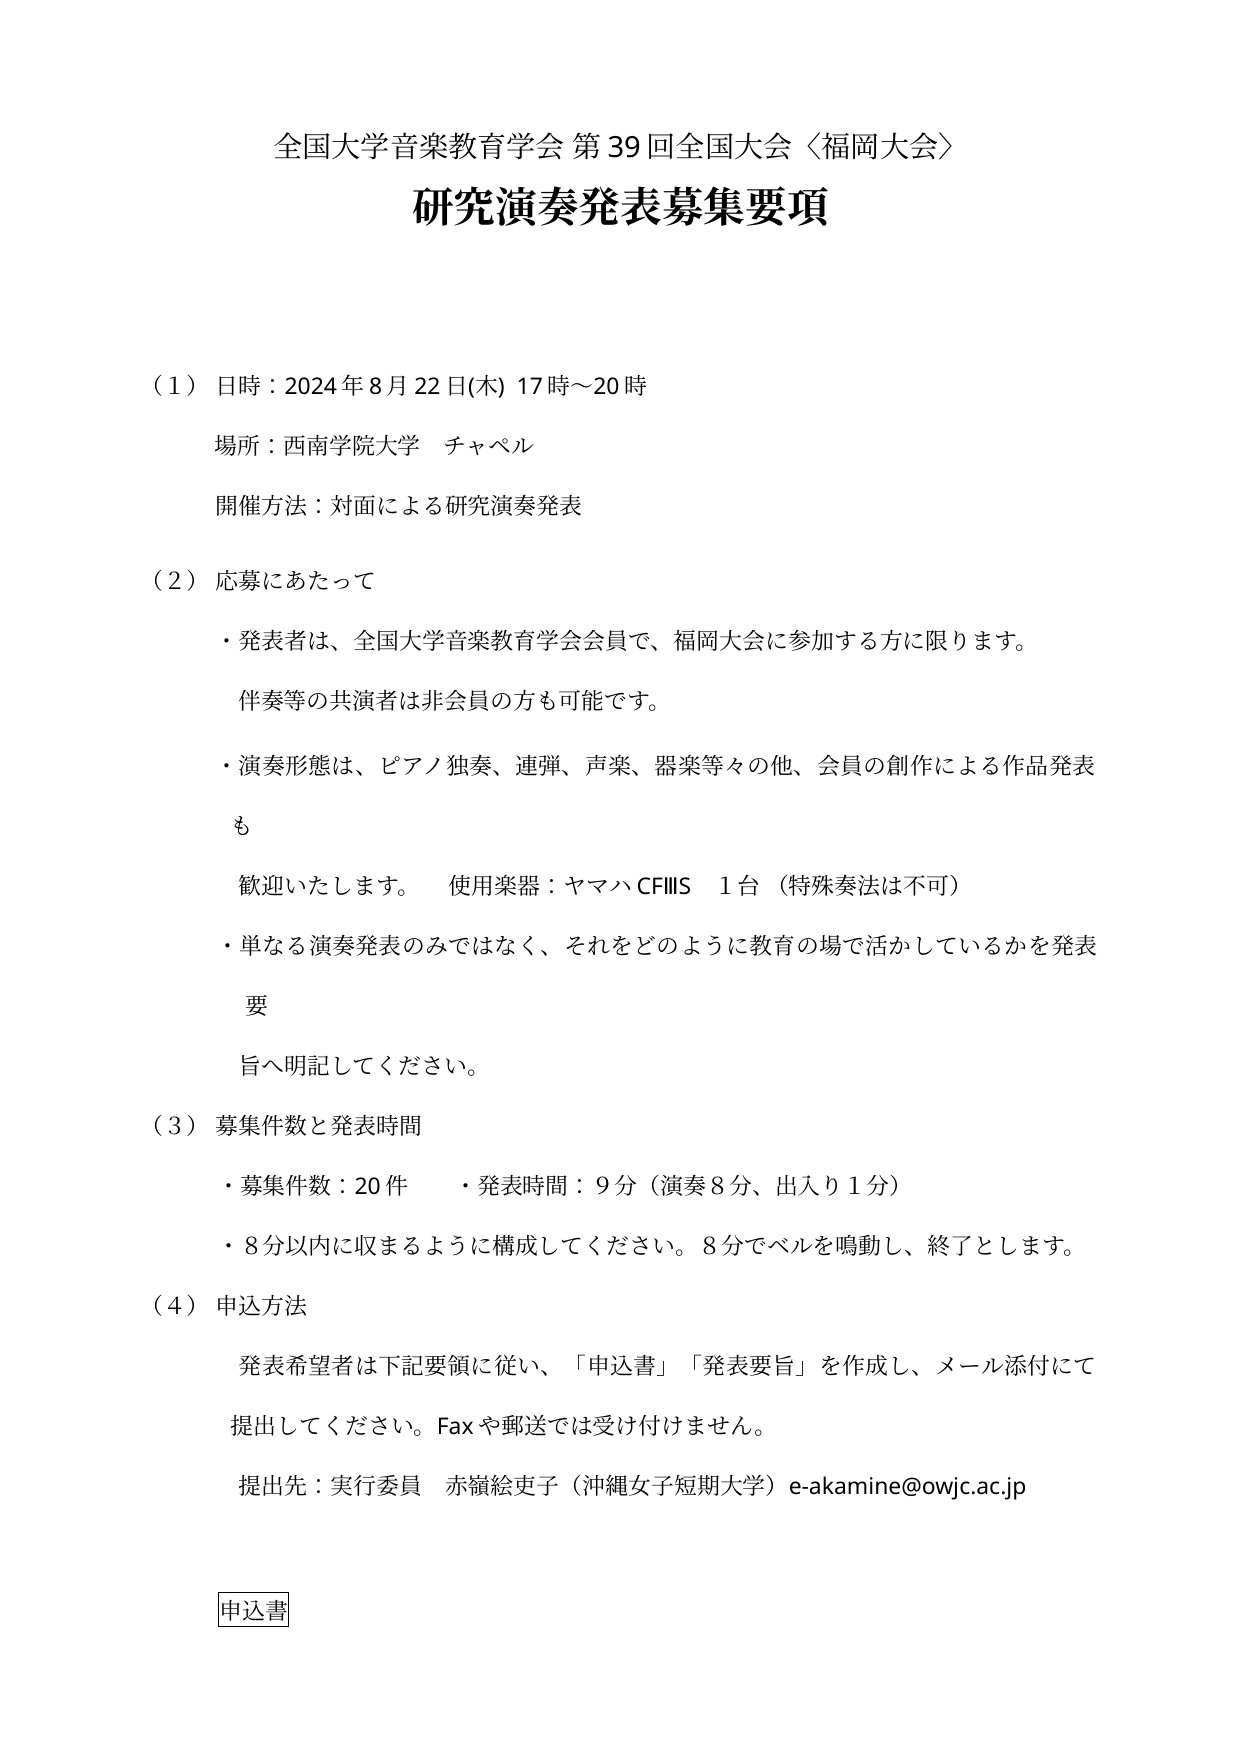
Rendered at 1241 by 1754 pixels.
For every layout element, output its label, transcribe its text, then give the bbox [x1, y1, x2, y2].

list 開催方法：対面による研究演奏発表 [216, 475, 1098, 535]
list ・発表者は、全国大学音楽教育学会会員で、福岡大会に参加する方に限ります。 [216, 610, 1098, 670]
text 発表希望者は下記要領に従い、「申込書」「発表要旨」を作成し、メール添付にて提出してください。Faxや郵送では受け付けません。 [216, 1335, 1098, 1455]
list 募集件数と発表時間 [141, 1095, 1098, 1155]
text ・単なる演奏発表のみではなく、それをどのように教育の場で活かしているかを発表要 [216, 915, 1098, 1035]
list ・８分以内に収まるように構成してください。８分でベルを鳴動し、終了とします。 [217, 1215, 1098, 1275]
list 申込書 [218, 1580, 1098, 1640]
list 歓迎いたします。 使用楽器：ヤマハCFⅢS １台 （特殊奏法は不可） [216, 855, 1098, 915]
list ・演奏形態は、ピアノ独奏、連弾、声楽、器楽等々の他、会員の創作による作品発表も [216, 735, 1098, 855]
text 提出先：実行委員 赤嶺絵吏子（沖縄女子短期大学）e-akamine@owjc.ac.jp [216, 1455, 1098, 1515]
list 応募にあたって [141, 550, 1098, 610]
list 場所：西南学院大学 チャペル [214, 415, 1098, 475]
list ・募集件数：20件 ・発表時間：９分（演奏８分、出入り１分） [217, 1155, 1098, 1215]
list 伴奏等の共演者は非会員の方も可能です。 [226, 670, 1098, 730]
text 旨へ明記してください。 [238, 1035, 1098, 1095]
text 全国大学音楽教育学会 第39回全国大会〈福岡大会〉 [142, 115, 1098, 175]
text 研究演奏発表募集要項 [142, 175, 1098, 235]
list 申込方法 [141, 1275, 1098, 1335]
list 日時：2024年8月22日(木) 17時～20時 [141, 355, 1098, 415]
